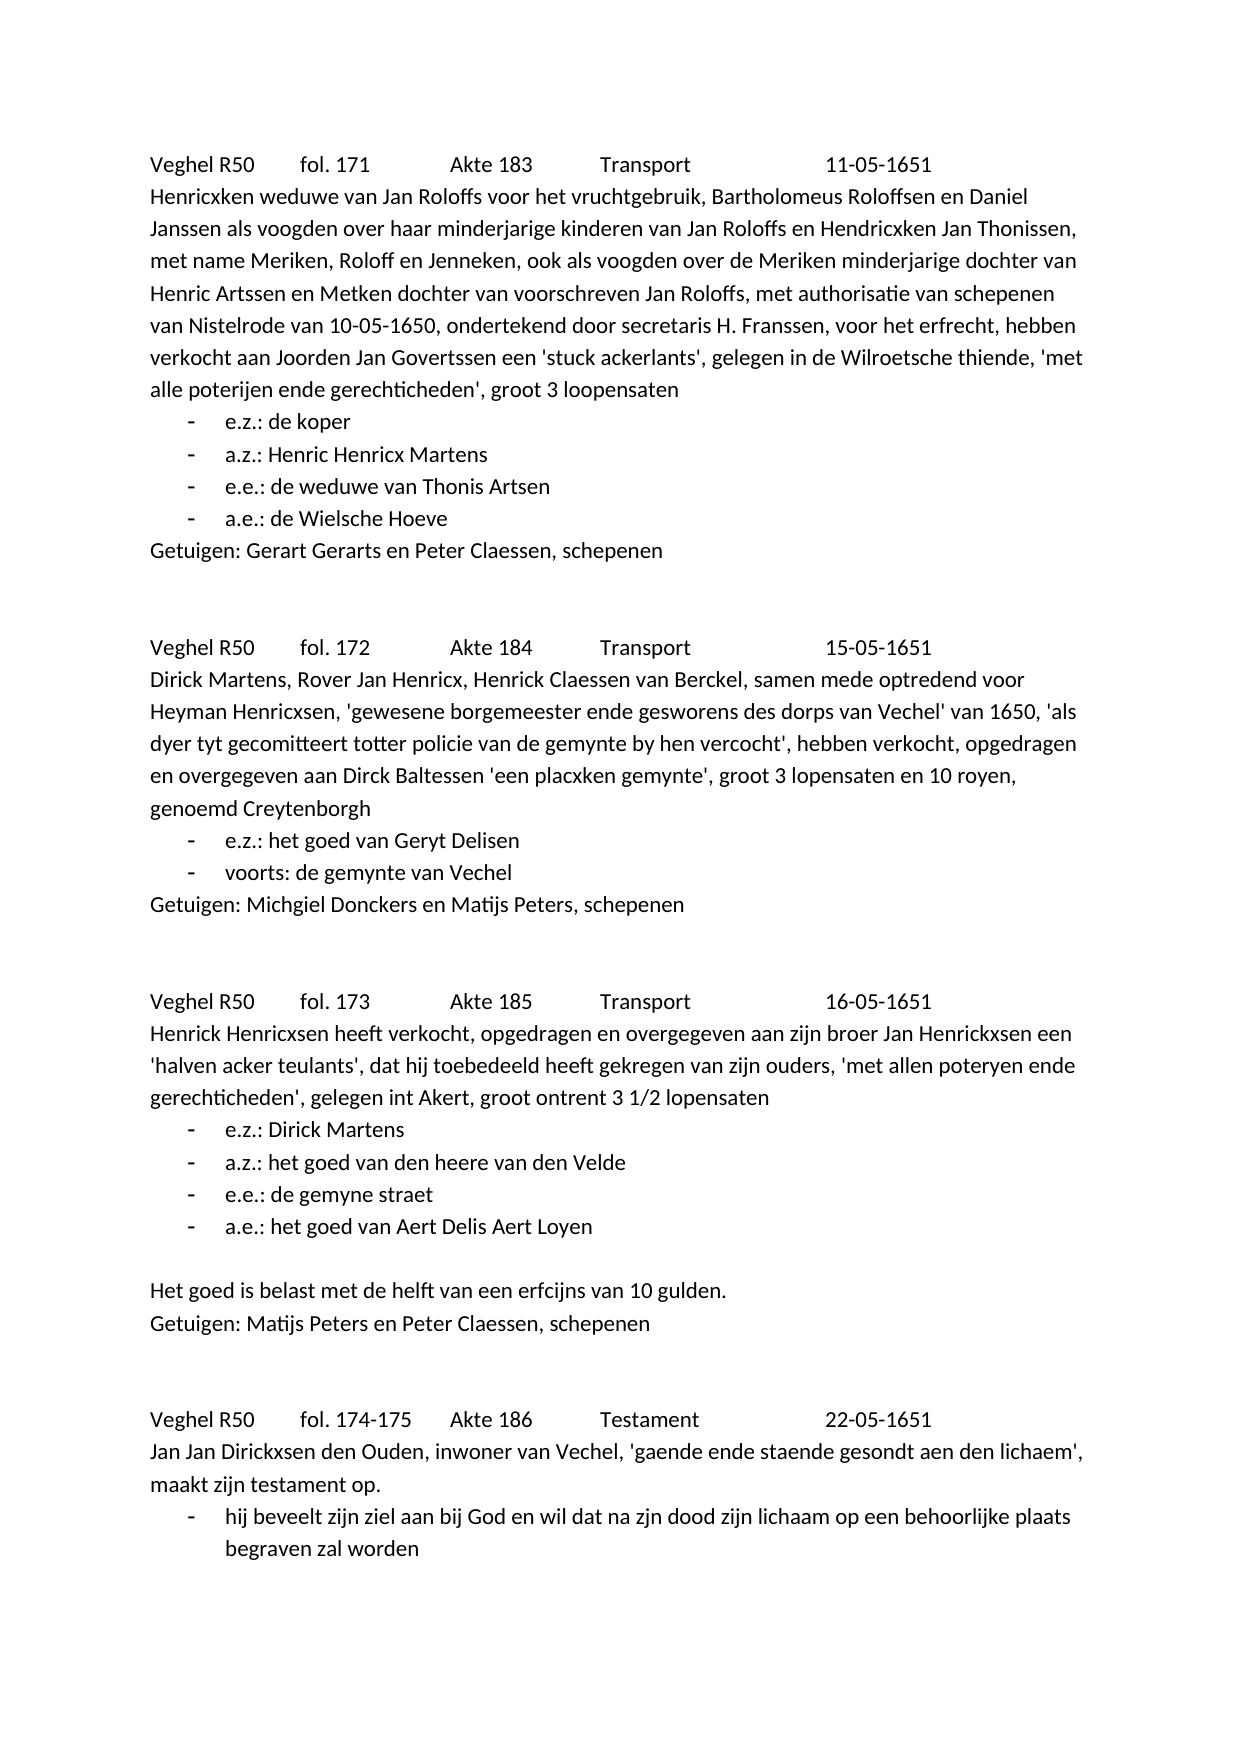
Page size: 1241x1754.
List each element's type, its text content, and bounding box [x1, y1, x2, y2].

text Getuigen: Matijs Peters en Peter Claessen, schepenen [150, 1309, 1090, 1337]
text Getuigen: Michgiel Donckers en Matijs Peters, schepenen [150, 890, 1090, 918]
text Veghel R50 fol. 173 Akte 185 Transport 16-05-1651 [150, 987, 1090, 1015]
text Jan Jan Dirickxsen den Ouden, inwoner van Vechel, 'gaende ende staende gesondt aen den lichaem', maakt zijn testament op. [150, 1437, 1090, 1498]
list hij beveelt zijn ziel aan bij God en wil dat na zjn dood zijn lichaam op een behoorlijke plaats begraven zal worden [187, 1502, 1090, 1562]
text Veghel R50 fol. 171 Akte 183 Transport 11-05-1651 [150, 150, 1090, 178]
list e.z.: het goed van Geryt Delisen [187, 826, 1090, 854]
text Henricxken weduwe van Jan Roloffs voor het vruchtgebruik, Bartholomeus Roloffsen en Daniel Janssen als voogden over haar minderjarige kinderen van Jan Roloffs en Hendricxken Jan Thonissen, met name Meriken, Roloff en Jenneken, ook als voogden over de Meriken minderjarige dochter van Henric Artssen en Metken dochter van voorschreven Jan Roloffs, met authorisatie van schepenen van Nistelrode van 10-05-1650, ondertekend door secretaris H. Franssen, voor het erfrecht, hebben verkocht aan Joorden Jan Govertssen een 'stuck ackerlants', gelegen in de Wilroetsche thiende, 'met alle poterijen ende gerechticheden', groot 3 loopensaten [150, 182, 1090, 403]
list e.z.: Dirick Martens [187, 1116, 1090, 1144]
list voorts: de gemynte van Vechel [187, 858, 1090, 886]
text Dirick Martens, Rover Jan Henricx, Henrick Claessen van Berckel, samen mede optredend voor Heyman Henricxsen, 'gewesene borgemeester ende gesworens des dorps van Vechel' van 1650, 'als dyer tyt gecomitteert totter policie van de gemynte by hen vercocht', hebben verkocht, opgedragen en overgegeven aan Dirck Baltessen 'een placxken gemynte', groot 3 lopensaten en 10 royen, genoemd Creytenborgh [150, 665, 1090, 822]
list e.e.: de gemyne straet [187, 1180, 1090, 1208]
text Getuigen: Gerart Gerarts en Peter Claessen, schepenen [150, 536, 1090, 564]
list e.z.: de koper [187, 407, 1090, 436]
list a.e.: het goed van Aert Delis Aert Loyen [187, 1212, 1090, 1240]
list a.z.: het goed van den heere van den Velde [187, 1148, 1090, 1176]
list a.z.: Henric Henricx Martens [187, 440, 1090, 468]
list a.e.: de Wielsche Hoeve [187, 504, 1090, 532]
text Henrick Henricxsen heeft verkocht, opgedragen en overgegeven aan zijn broer Jan Henrickxsen een 'halven acker teulants', dat hij toebedeeld heeft gekregen van zijn ouders, 'met allen poteryen ende gerechticheden', gelegen int Akert, groot ontrent 3 1/2 lopensaten [150, 1019, 1090, 1111]
text Veghel R50 fol. 174-175 Akte 186 Testament 22-05-1651 [150, 1405, 1090, 1433]
text Het goed is belast met de helft van een erfcijns van 10 gulden. [150, 1277, 1090, 1304]
text Veghel R50 fol. 172 Akte 184 Transport 15-05-1651 [150, 633, 1090, 661]
list e.e.: de weduwe van Thonis Artsen [187, 472, 1090, 500]
